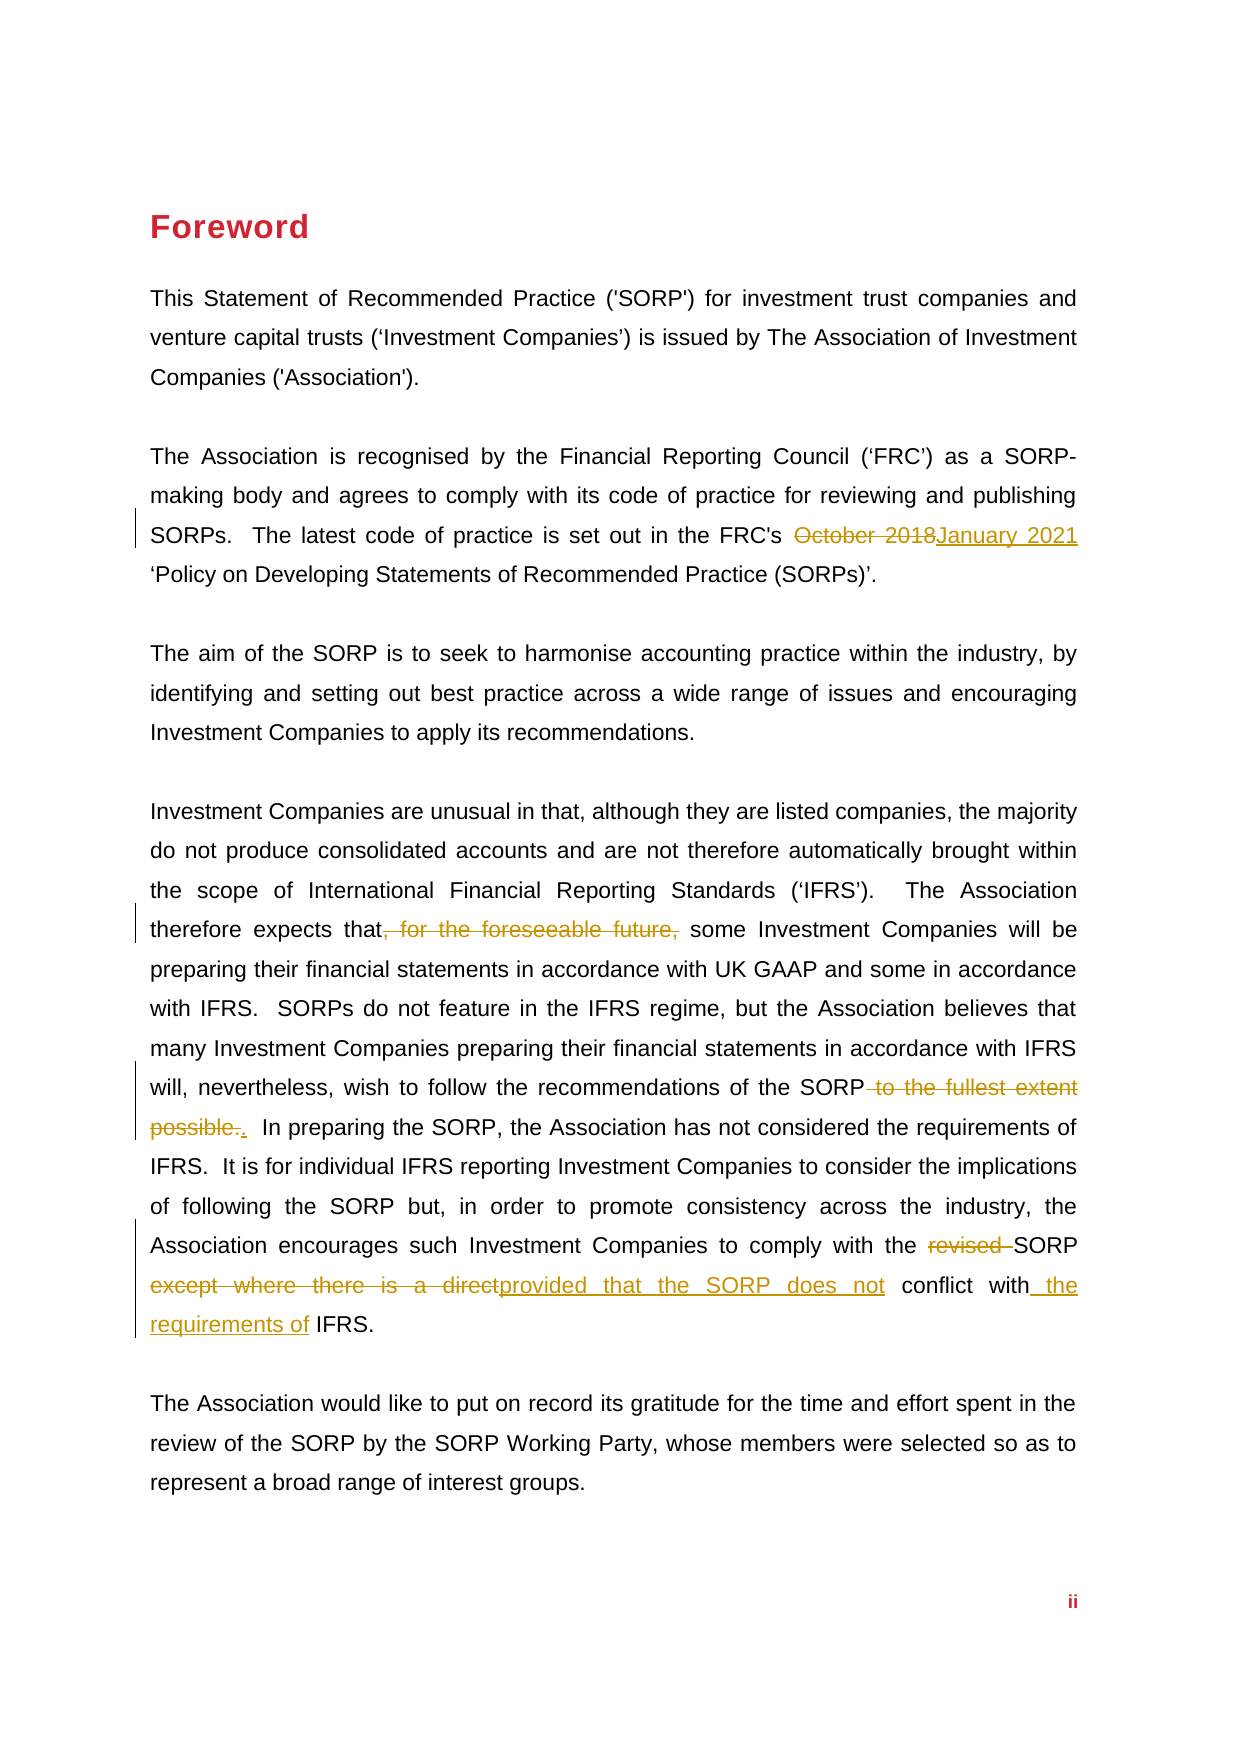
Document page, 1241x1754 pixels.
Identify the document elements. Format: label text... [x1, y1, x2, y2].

text The Association would like to put on record its gratitude for the time and effort spent in the review of the SORP by the SORP Working Party, whose members were selected so as to represent a broad range of interest groups. [150, 1390, 1078, 1495]
text The aim of the SORP is to seek to harmonise accounting practice within the industry, by identifying and setting out best practice across a wide range of issues and encouraging Investment Companies to apply its recommendations. [150, 640, 1078, 745]
text Investment Companies are unusual in that, although they are listed companies, the majority do not produce consolidated accounts and are not therefore automatically brought within the scope of International Financial Reporting Standards (‘IFRS’). The Association therefore expects that some Investment Companies will be preparing their financial statements in accordance with UK GAAP and some in accordance with IFRS. SORPs do not feature in the IFRS regime, but the Association believes that many Investment Companies preparing their financial statements in accordance with IFRS will, nevertheless, wish to follow the recommendations of the SORP In preparing the SORP, the Association has not considered the requirements of IFRS. It is for individual IFRS reporting Investment Companies to consider the implications of following the SORP but, in order to promote consistency across the industry, the Association encourages such Investment Companies to comply with the SORP conflict with IFRS. [150, 798, 1078, 1337]
text This Statement of Recommended Practice ('SORP') for investment trust companies and venture capital trusts (‘Investment Companies’) is issued by The Association of Investment Companies ('Association'). [150, 285, 1078, 390]
text The Association is recognised by the Financial Reporting Council (‘FRC’) as a SORP-making body and agrees to comply with its code of practice for reviewing and publishing SORPs. The latest code of practice is set out in the FRC's ‘Policy on Developing Statements of Recommended Practice (SORPs)’. [150, 443, 1078, 587]
text Foreword [150, 207, 1078, 245]
